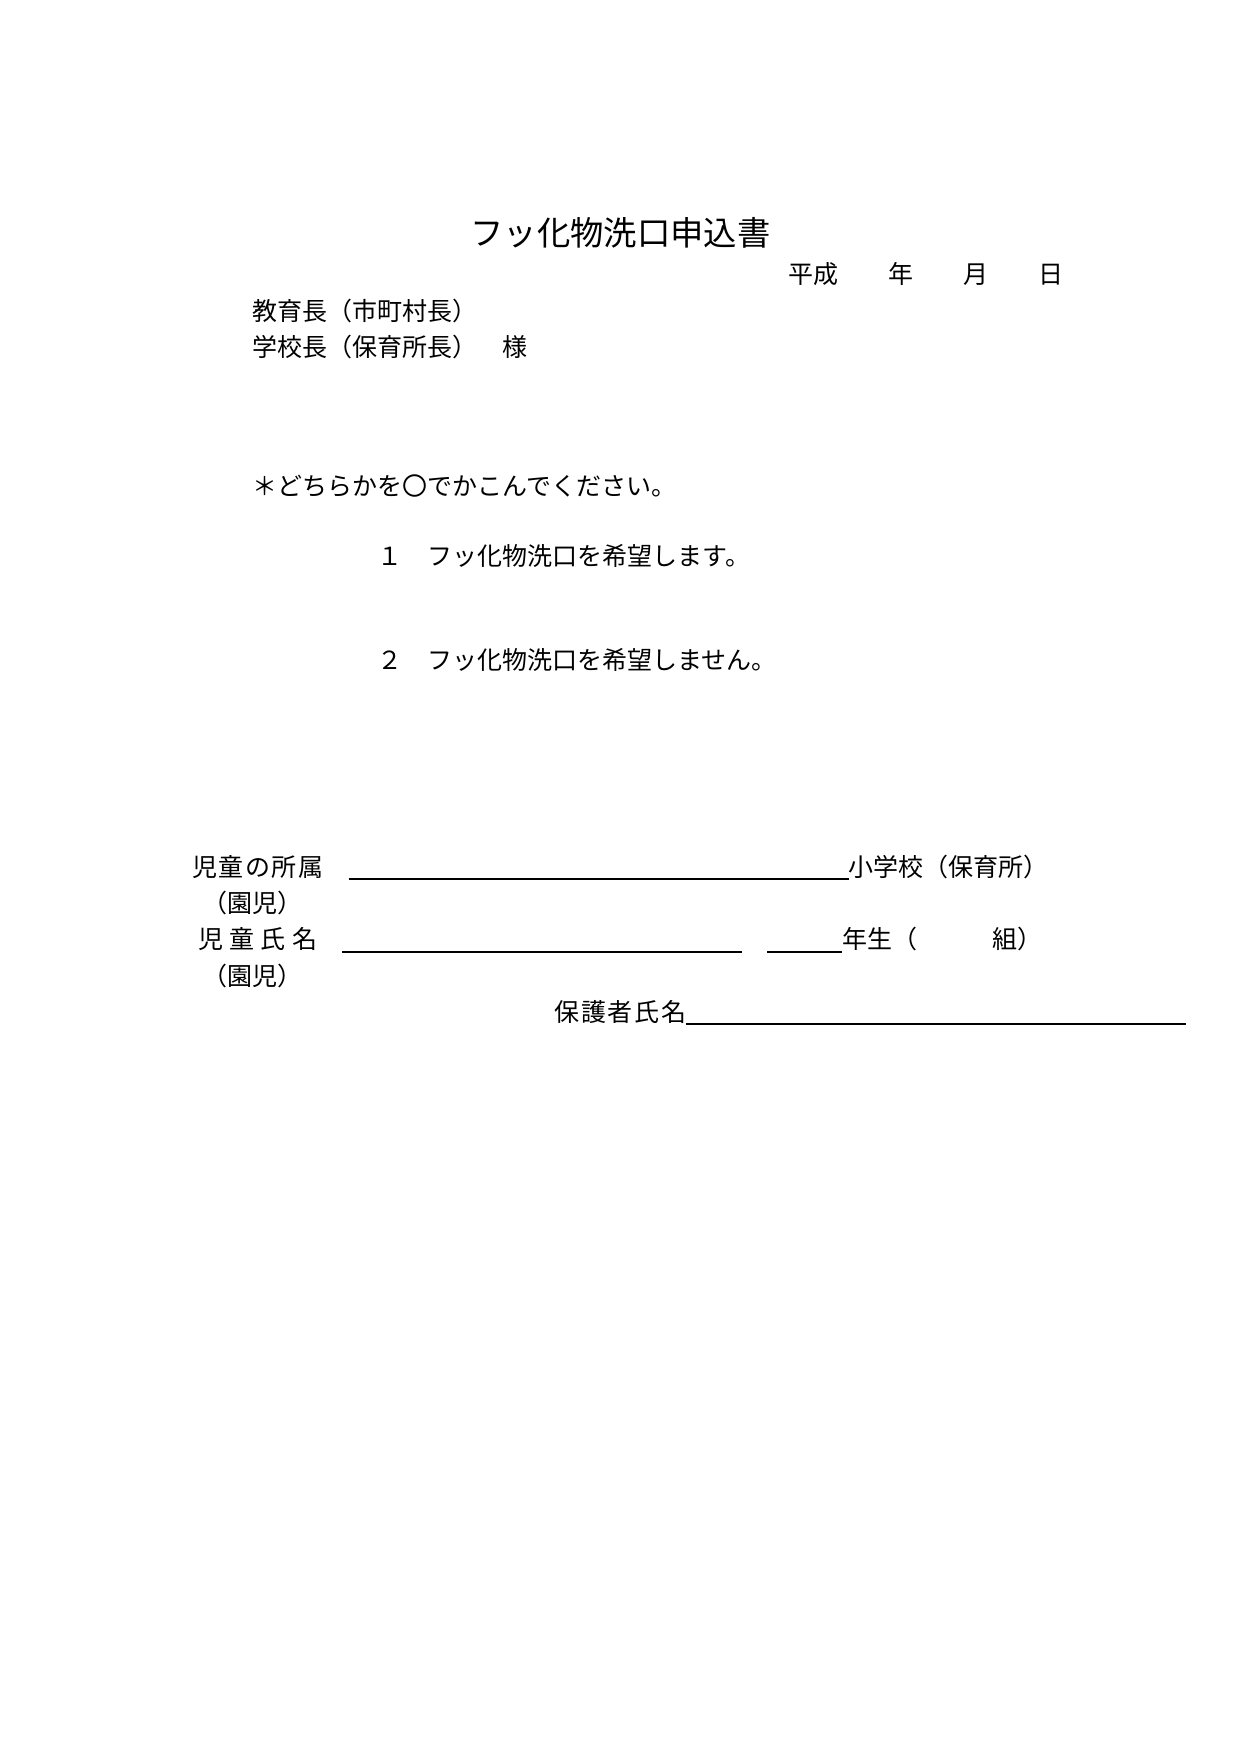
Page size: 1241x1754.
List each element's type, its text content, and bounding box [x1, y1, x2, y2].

text 教育長（市町村長） [177, 291, 1063, 327]
text （園児） [177, 883, 1063, 920]
text ２ フッ化物洗口を希望しません。 [177, 641, 1063, 677]
text １ フッ化物洗口を希望します。 [177, 536, 1063, 572]
text 保護者氏名 [177, 992, 1063, 1028]
text 学校長（保育所長） 様 [177, 327, 1063, 364]
text （園児） [177, 956, 1063, 992]
text 平成 年 月 日 [177, 255, 1063, 291]
text フッ化物洗口申込書 [177, 207, 1063, 255]
text ＊どちらかを〇でかこんでください。 [177, 466, 1063, 502]
text 児童氏名 年生（ 組） [177, 920, 1063, 956]
text 児童の所属 小学校（保育所） [177, 847, 1063, 883]
